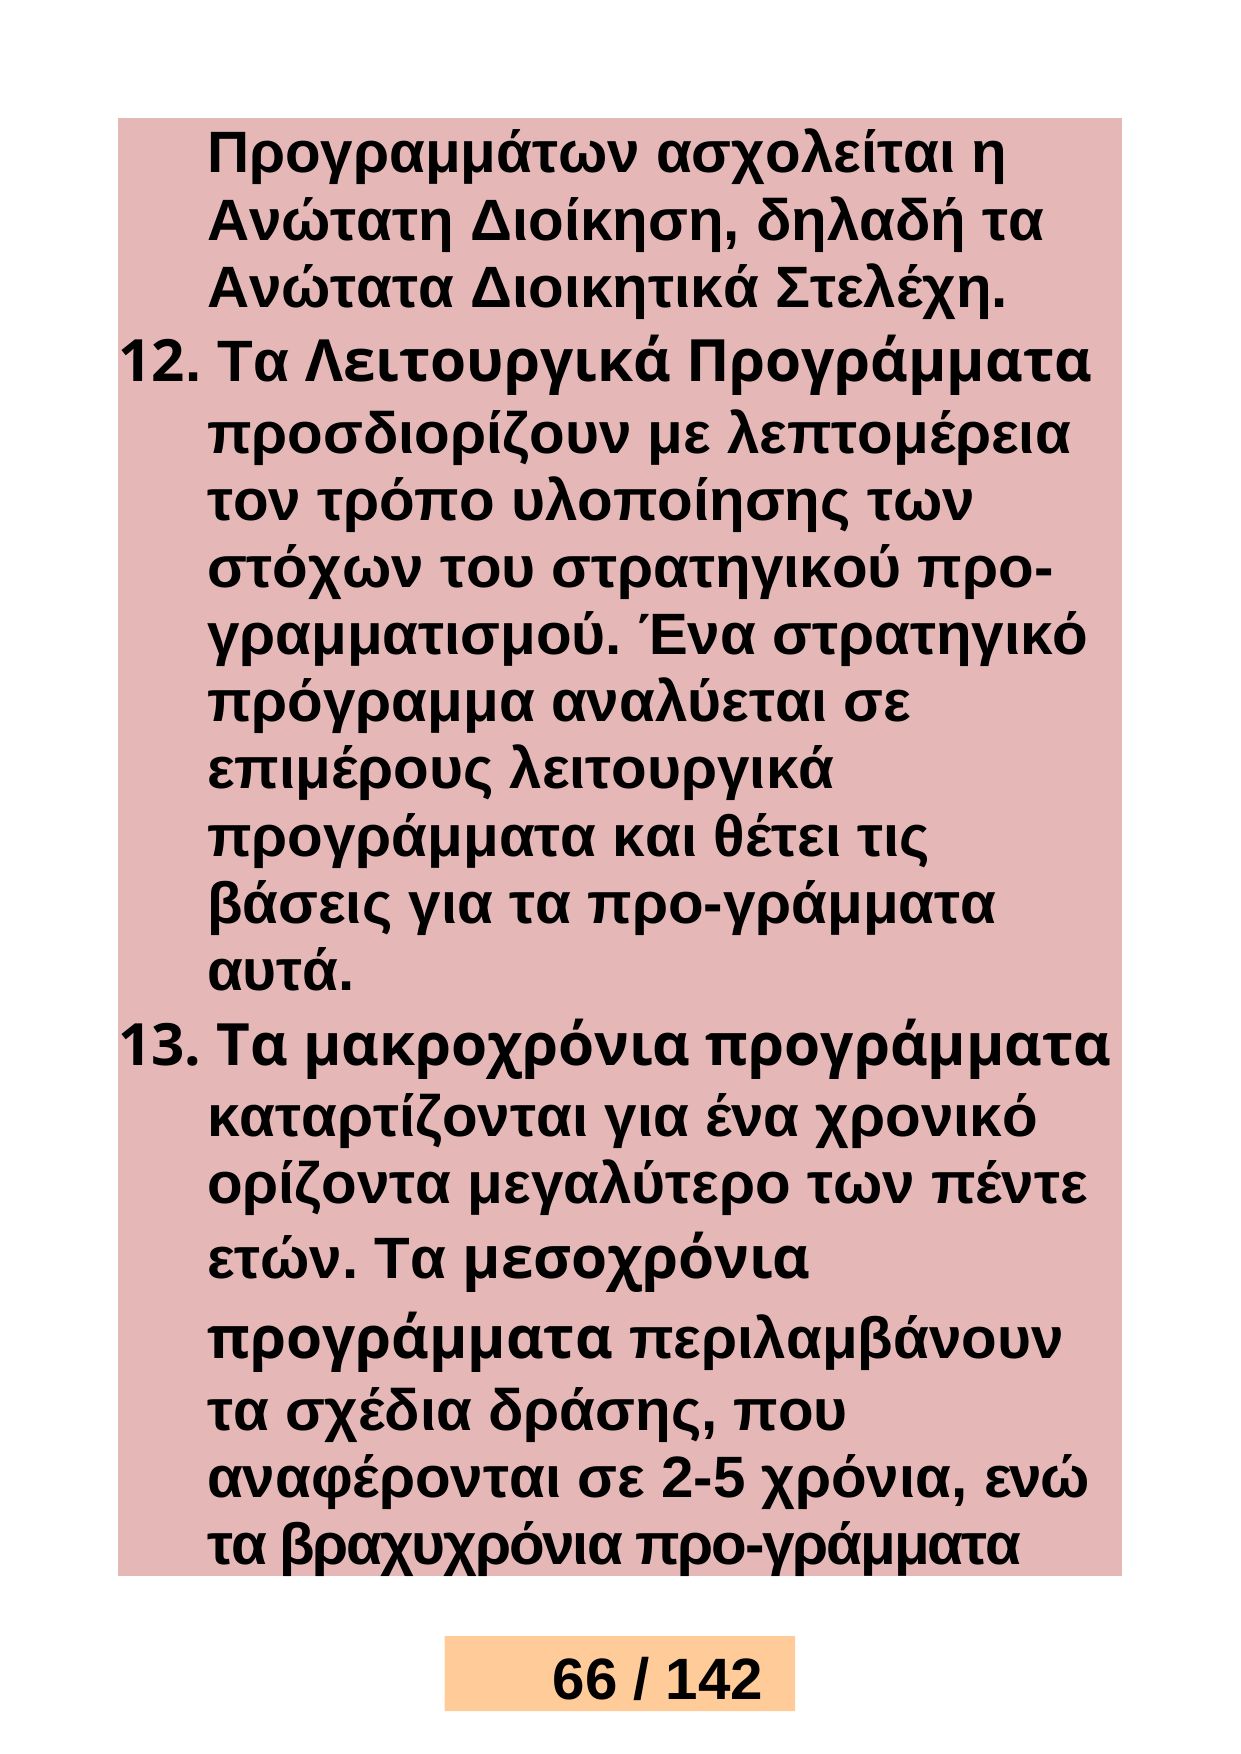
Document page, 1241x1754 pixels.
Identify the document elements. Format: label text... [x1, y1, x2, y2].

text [118, 118, 1122, 319]
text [118, 1003, 1122, 1576]
text 12. Τα Λειτουργικά Προγράμματα προσδιορίζουν με λεπτομέρεια τον τρόπο υλοποίησης των στόχων του στρατηγικού προ-γραμματισμού. Ένα στρατηγικό πρόγραμμα αναλύεται σε επιμέρους λειτουργικά προγράμματα και θέτει τις βάσεις για τα προ-γράμματα αυτά. [118, 319, 1122, 1003]
